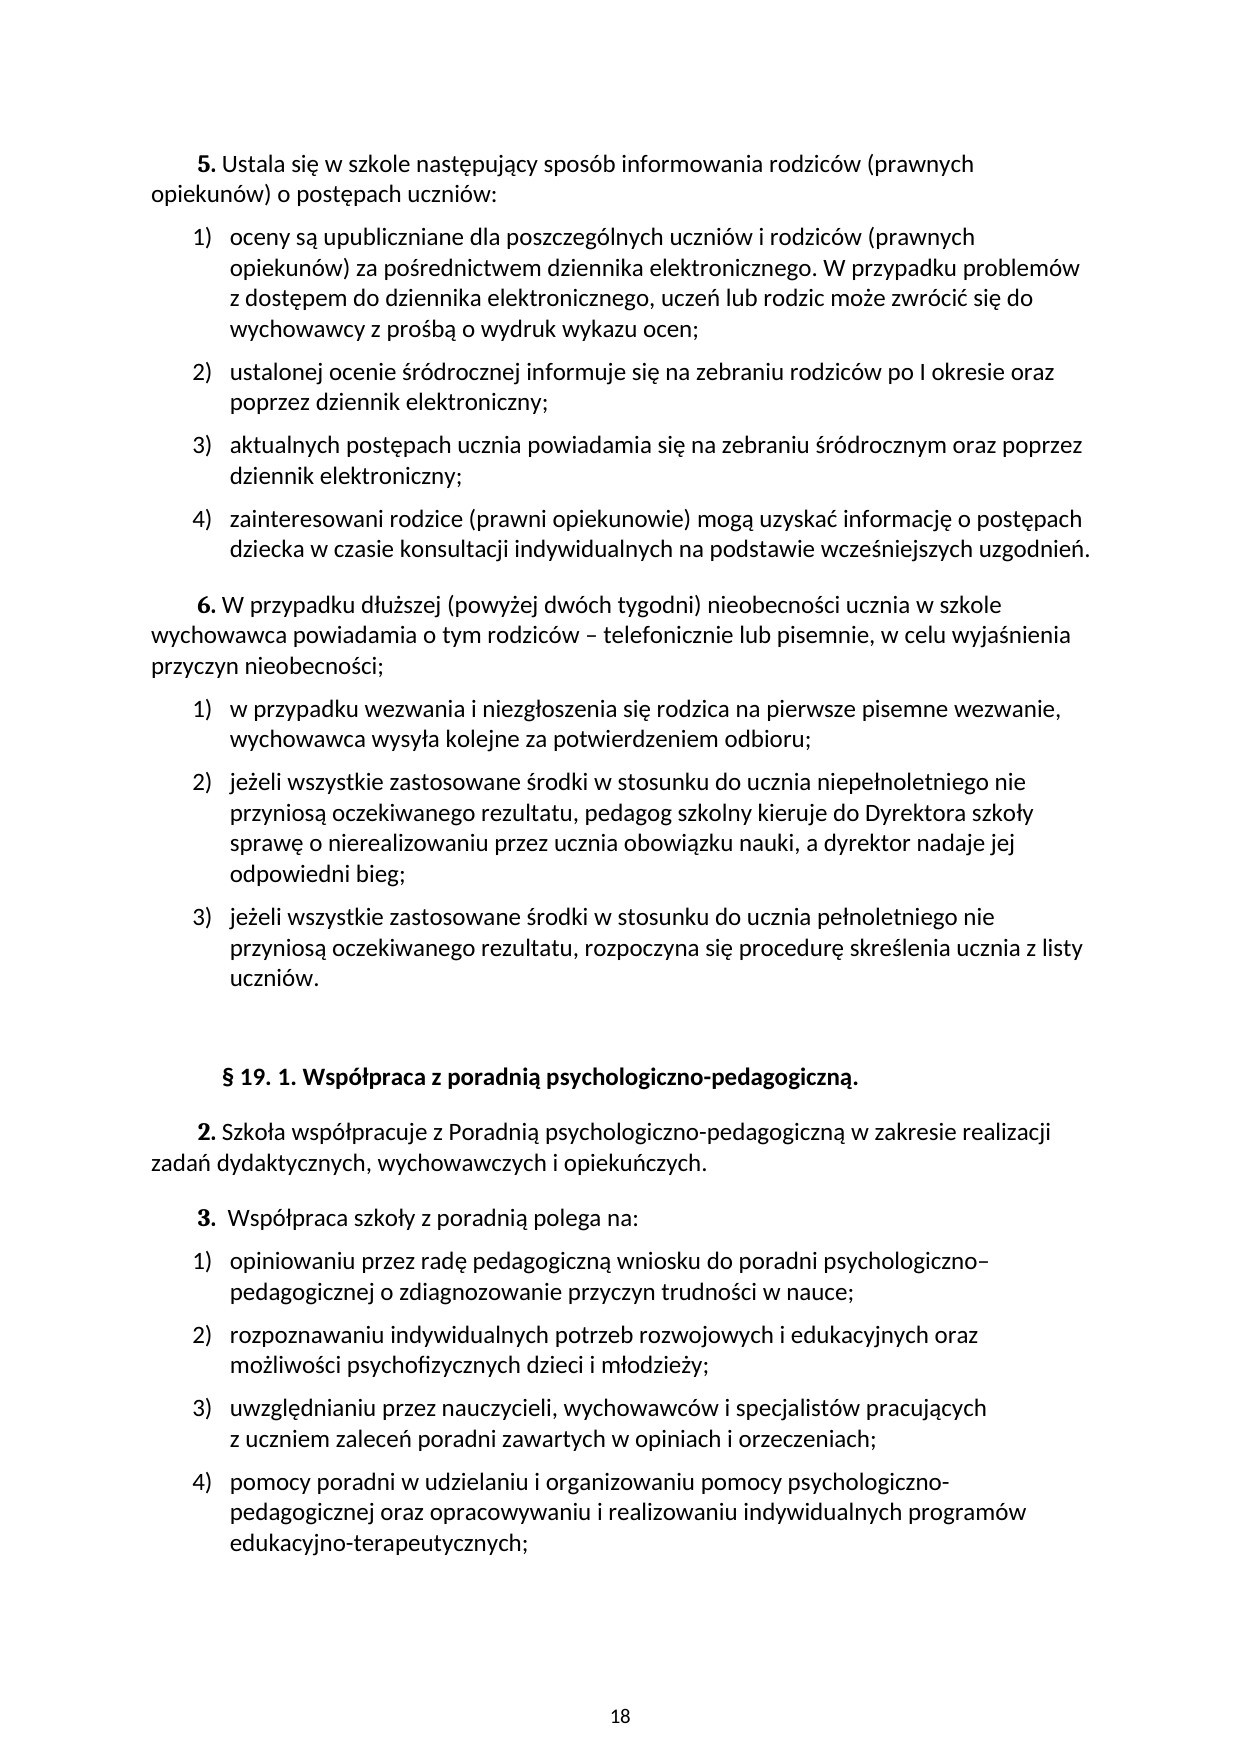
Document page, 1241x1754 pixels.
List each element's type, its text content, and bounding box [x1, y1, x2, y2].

list W przypadku dłuższej (powyżej dwóch tygodni) nieobecności ucznia w szkole wychowawca powiadamia o tym rodziców – telefonicznie lub pisemnie, w celu wyjaśnienia przyczyn nieobecności; [151, 589, 1092, 681]
list pomocy poradni w udzielaniu i organizowaniu pomocy psychologiczno-pedagogicznej oraz opracowywaniu i realizowaniu indywidualnych programów edukacyjno-terapeutycznych; [192, 1466, 1092, 1557]
list aktualnych postępach ucznia powiadamia się na zebraniu śródrocznym oraz poprzez dziennik elektroniczny; [192, 429, 1092, 490]
list Ustala się w szkole następujący sposób informowania rodziców (prawnych opiekunów) o postępach uczniów: [151, 148, 1092, 209]
list w przypadku wezwania i niezgłoszenia się rodzica na pierwsze pisemne wezwanie, wychowawca wysyła kolejne za potwierdzeniem odbioru; [192, 693, 1092, 754]
list oceny są upubliczniane dla poszczególnych uczniów i rodziców (prawnych opiekunów) za pośrednictwem dziennika elektronicznego. W przypadku problemów z dostępem do dziennika elektronicznego, uczeń lub rodzic może zwrócić się do wychowawcy z prośbą o wydruk wykazu ocen; [192, 221, 1092, 343]
list ustalonej ocenie śródrocznej informuje się na zebraniu rodziców po I okresie oraz poprzez dziennik elektroniczny; [192, 356, 1092, 417]
list jeżeli wszystkie zastosowane środki w stosunku do ucznia niepełnoletniego nie przyniosą oczekiwanego rezultatu, pedagog szkolny kieruje do Dyrektora szkoły sprawę o nierealizowaniu przez ucznia obowiązku nauki, a dyrektor nadaje jej odpowiedni bieg; [192, 767, 1092, 889]
list Współpraca szkoły z poradnią polega na: [151, 1202, 1092, 1233]
list jeżeli wszystkie zastosowane środki w stosunku do ucznia pełnoletniego nie przyniosą oczekiwanego rezultatu, rozpoczyna się procedurę skreślenia ucznia z listy uczniów. [192, 901, 1092, 993]
list § 19. 1. Współpraca z poradnią psychologiczno-pedagogiczną. [222, 1061, 1092, 1091]
list rozpoznawaniu indywidualnych potrzeb rozwojowych i edukacyjnych oraz możliwości psychofizycznych dzieci i młodzieży; [192, 1319, 1092, 1380]
list uwzględnianiu przez nauczycieli, wychowawców i specjalistów pracujących z uczniem zaleceń poradni zawartych w opiniach i orzeczeniach; [192, 1392, 1092, 1453]
list Szkoła współpracuje z Poradnią psychologiczno-pedagogiczną w zakresie realizacji zadań dydaktycznych, wychowawczych i opiekuńczych. [151, 1116, 1092, 1177]
list zainteresowani rodzice (prawni opiekunowie) mogą uzyskać informację o postępach dziecka w czasie konsultacji indywidualnych na podstawie wcześniejszych uzgodnień. [192, 503, 1092, 564]
list opiniowaniu przez radę pedagogiczną wniosku do poradni psychologiczno–pedagogicznej o zdiagnozowanie przyczyn trudności w nauce; [192, 1245, 1092, 1306]
